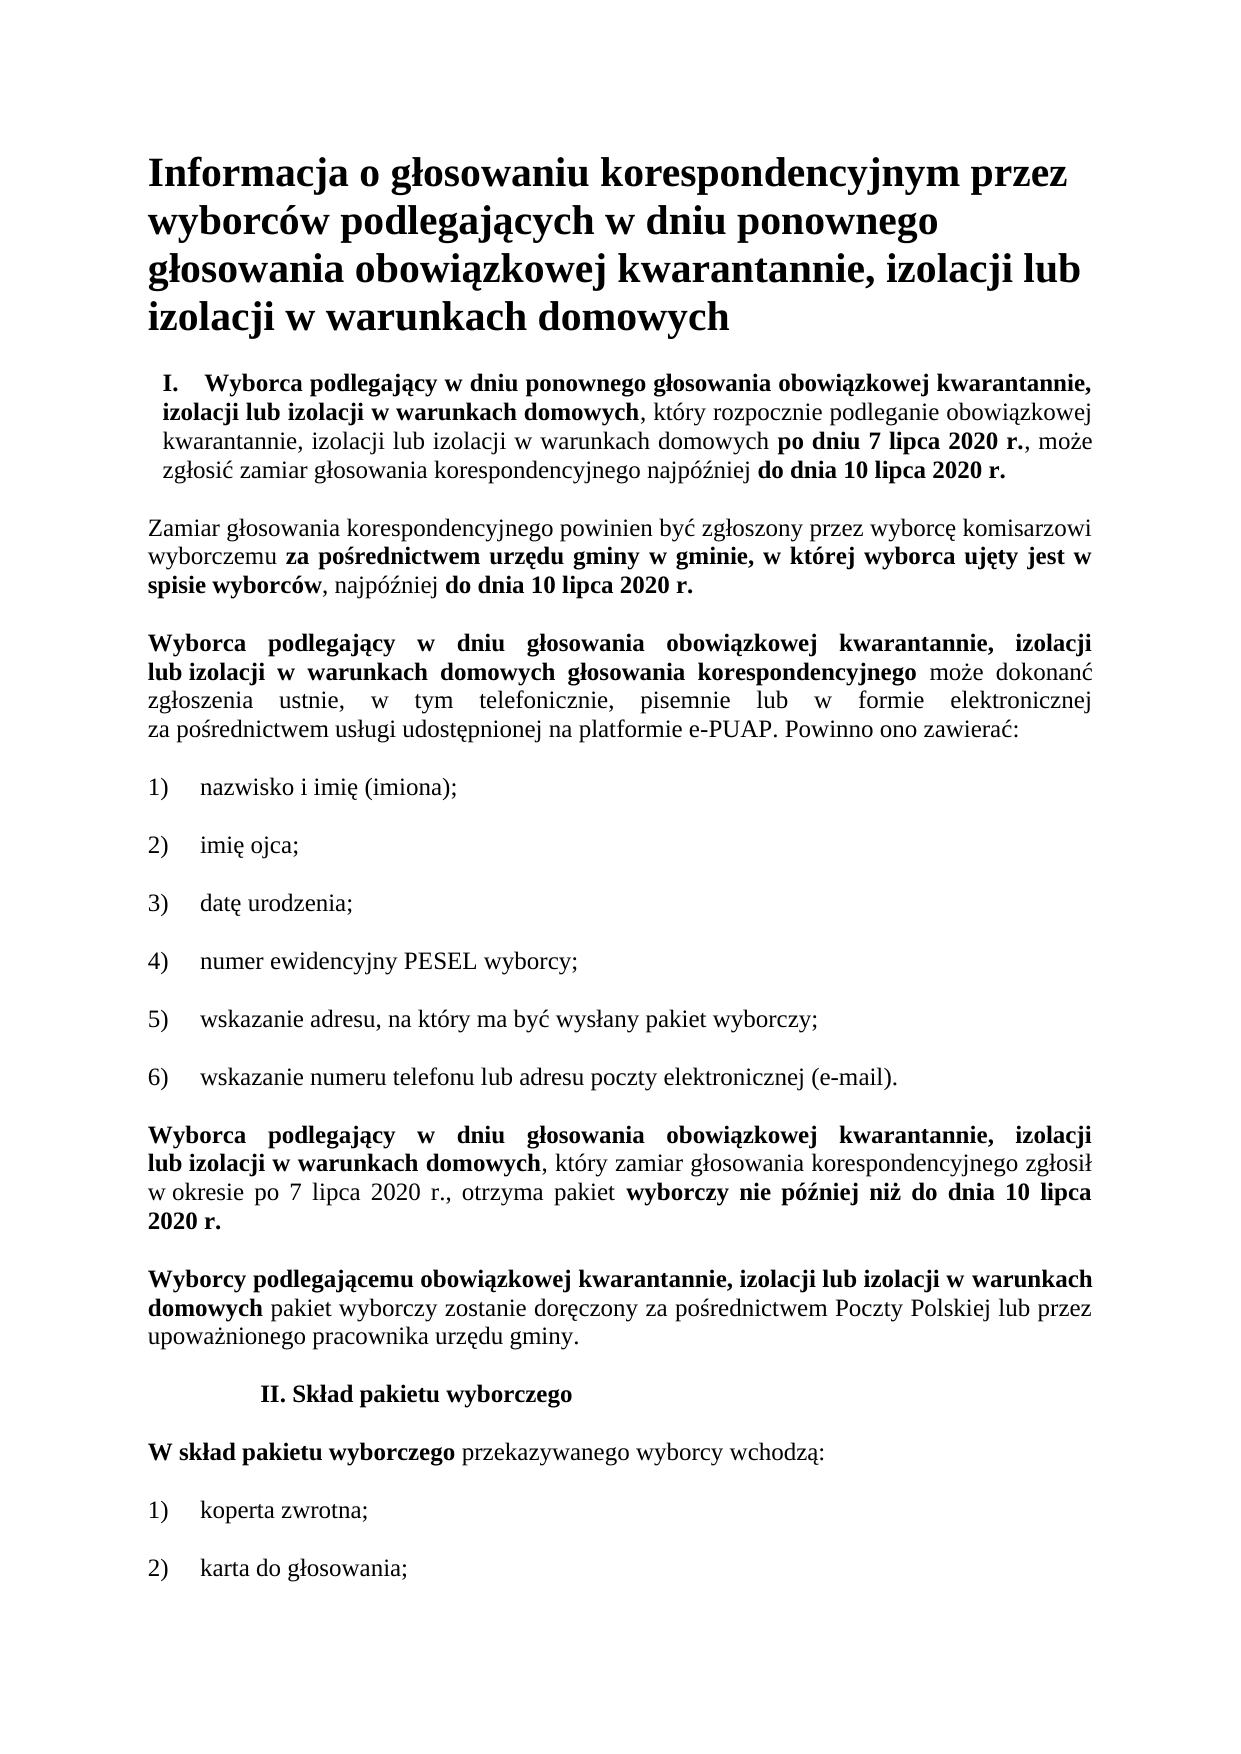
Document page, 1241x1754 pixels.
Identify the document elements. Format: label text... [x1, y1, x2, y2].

text Wyborcy podlegającemu obowiązkowej kwarantannie, izolacji lub izolacji w warunkach domowych pakiet wyborczy zostanie doręczony za pośrednictwem Poczty Polskiej lub przez upoważnionego pracownika urzędu gminy. [148, 1264, 1093, 1350]
text 1) nazwisko i imię (imiona); [148, 772, 1093, 801]
text 4) numer ewidencyjny PESEL wyborcy; [148, 946, 1093, 975]
text 1) koperta zwrotna; [148, 1495, 1093, 1524]
text 2) imię ojca; [148, 830, 1093, 859]
text 2) karta do głosowania; [148, 1553, 1093, 1582]
text Wyborca podlegający w dniu głosowania obowiązkowej kwarantannie, izolacji lub izolacji w warunkach domowych, który zamiar głosowania korespondencyjnego zgłosił w okresie po 7 lipca 2020 r., otrzyma pakiet wyborczy nie później niż do dnia 10 lipca 2020 r. [148, 1120, 1093, 1235]
text II. Skład pakietu wyborczego [260, 1379, 1093, 1408]
text Zamiar głosowania korespondencyjnego powinien być zgłoszony przez wyborcę komisarzowi wyborczemu za pośrednictwem urzędu gminy w gminie, w której wyborca ujęty jest w spisie wyborców, najpóźniej do dnia 10 lipca 2020 r. [148, 513, 1093, 599]
text I. Wyborca podlegający w dniu ponownego głosowania obowiązkowej kwarantannie, izolacji lub izolacji w warunkach domowych, który rozpocznie podleganie obowiązkowej kwarantannie, izolacji lub izolacji w warunkach domowych po dniu 7 lipca 2020 r., może zgłosić zamiar głosowania korespondencyjnego najpóźniej do dnia 10 lipca 2020 r. [162, 368, 1093, 483]
text Wyborca podlegający w dniu głosowania obowiązkowej kwarantannie, izolacji lub izolacji w warunkach domowych głosowania korespondencyjnego może dokonanć zgłoszenia ustnie, w tym telefonicznie, pisemnie lub w formie elektronicznej za pośrednictwem usługi udostępnionej na platformie e-PUAP. Powinno ono zawierać: [148, 628, 1093, 743]
text 5) wskazanie adresu, na który ma być wysłany pakiet wyborczy; [148, 1004, 1093, 1033]
text 6) wskazanie numeru telefonu lub adresu poczty elektronicznej (e-mail). [148, 1062, 1093, 1091]
text Informacja o głosowaniu korespondencyjnym przez wyborców podlegających w dniu ponownego głosowania obowiązkowej kwarantannie, izolacji lub izolacji w warunkach domowych [148, 148, 1093, 339]
text W skład pakietu wyborczego przekazywanego wyborcy wchodzą: [148, 1437, 1093, 1466]
text 3) datę urodzenia; [148, 888, 1093, 917]
